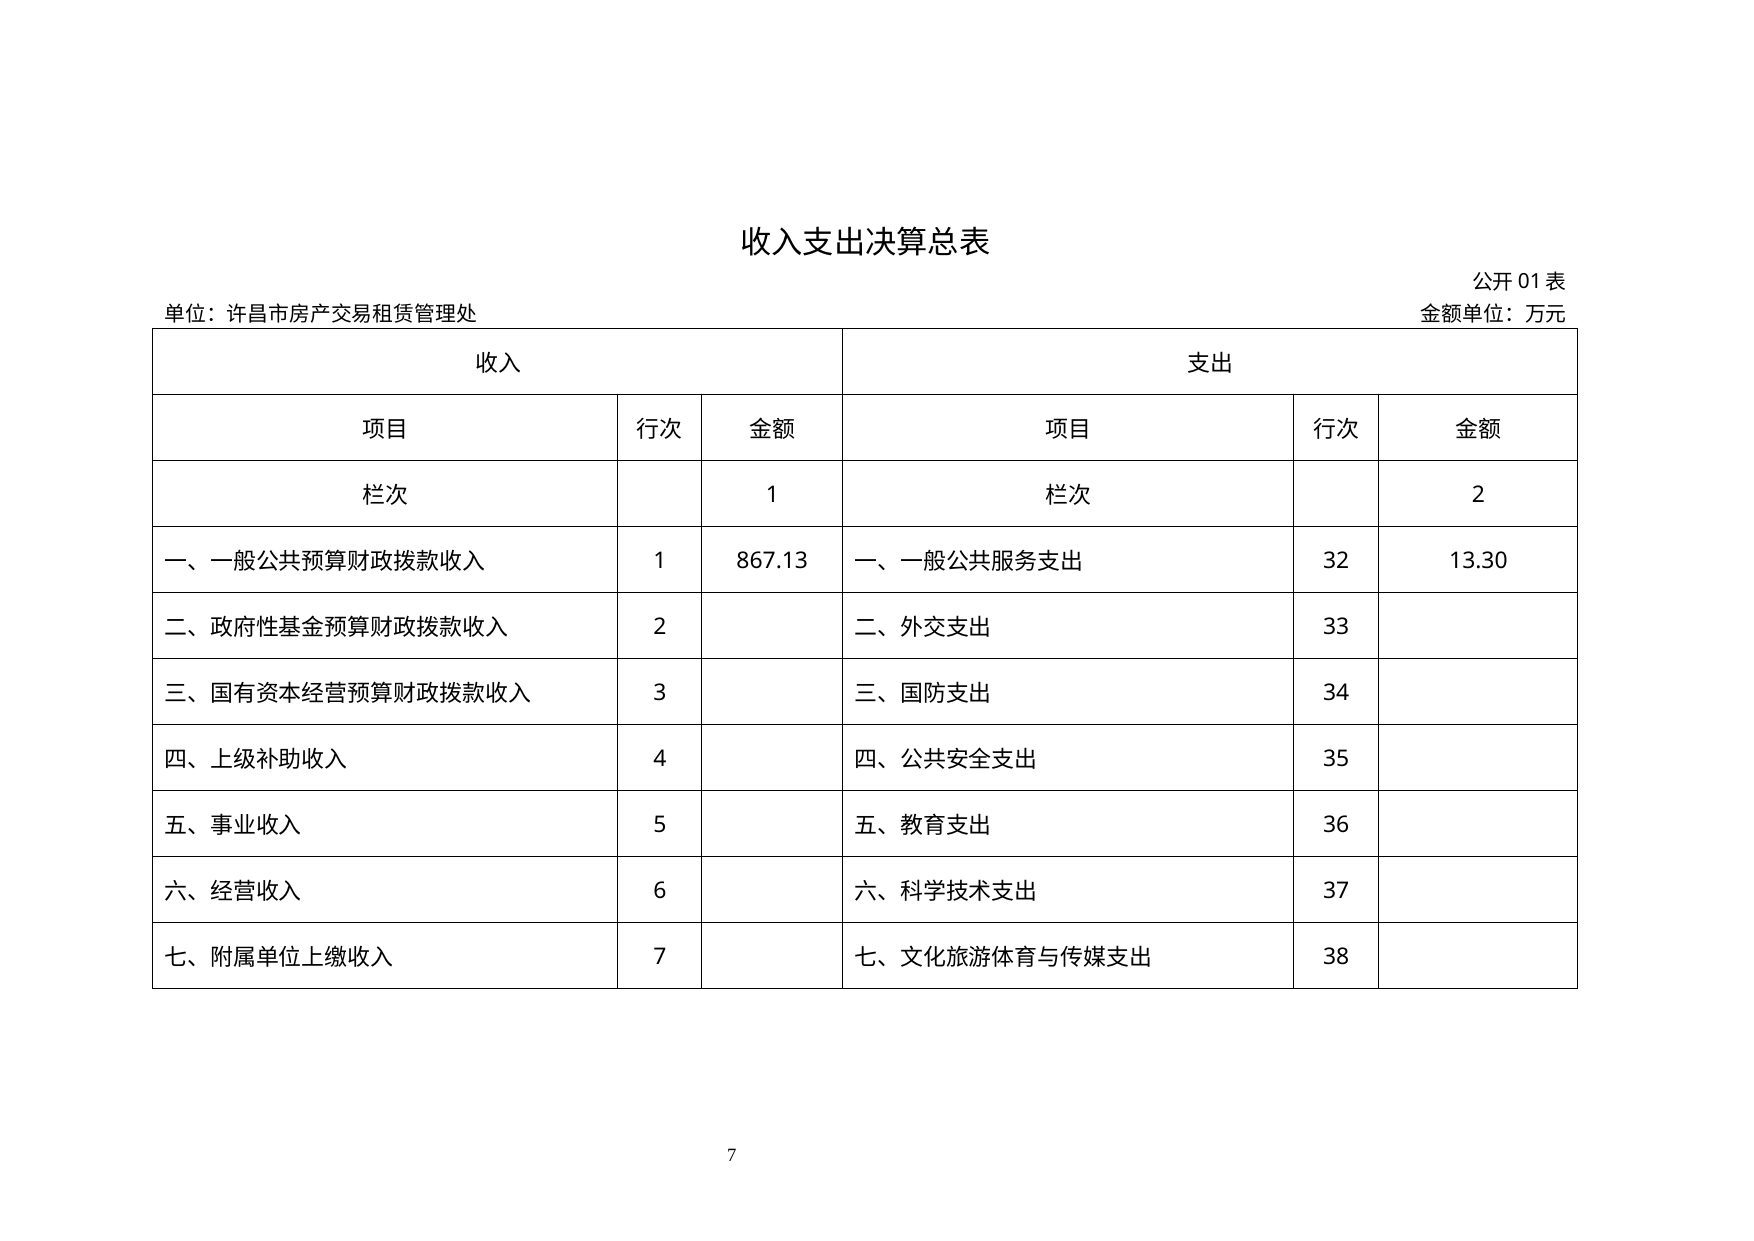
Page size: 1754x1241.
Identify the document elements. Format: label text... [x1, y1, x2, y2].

table_cell 二、外交支出 [843, 593, 1293, 658]
table_cell 34 [1294, 659, 1378, 724]
table_cell 1 [618, 527, 701, 592]
table_cell 13.30 [1379, 527, 1577, 592]
table_cell 32 [1294, 527, 1378, 592]
table_cell 行次 [618, 395, 701, 460]
table_cell [702, 593, 842, 658]
table_cell 支出 [843, 329, 1577, 394]
table_cell 33 [1294, 593, 1378, 658]
table_cell 37 [1294, 857, 1378, 922]
table_cell 三、国防支出 [843, 659, 1293, 724]
table_cell 收入 [153, 329, 842, 394]
table_cell 3 [618, 659, 701, 724]
table_cell 七、文化旅游体育与传媒支出 [843, 923, 1293, 988]
table_cell [702, 659, 842, 724]
table_cell 1 [702, 461, 842, 526]
table_cell 六、科学技术支出 [843, 857, 1293, 922]
table_cell [1379, 791, 1577, 856]
table_cell 五、教育支出 [843, 791, 1293, 856]
table_cell 四、上级补助收入 [153, 725, 617, 790]
table_header 收入支出决算总表 [153, 198, 1578, 263]
table_cell [702, 725, 842, 790]
table_cell [1379, 725, 1577, 790]
table_cell 栏次 [843, 461, 1293, 526]
table_cell 金额 [702, 395, 842, 460]
table_cell 金额单位：万元 [1379, 295, 1578, 328]
table_cell [702, 857, 842, 922]
table_cell 项目 [843, 395, 1293, 460]
table_cell [1294, 461, 1378, 526]
table_cell 栏次 [153, 461, 617, 526]
table_cell 项目 [153, 395, 617, 460]
table_cell [702, 791, 842, 856]
table_cell 三、国有资本经营预算财政拨款收入 [153, 659, 617, 724]
table_cell 2 [1379, 461, 1577, 526]
table_cell 6 [618, 857, 701, 922]
table_cell 4 [618, 725, 701, 790]
table_cell 5 [618, 791, 701, 856]
table_cell [1379, 659, 1577, 724]
table_cell [618, 461, 701, 526]
table_cell 一、一般公共预算财政拨款收入 [153, 527, 617, 592]
table_cell [1379, 923, 1577, 988]
table_cell 单位：许昌市房产交易租赁管理处 [153, 295, 1378, 328]
table_cell 公开01表 [153, 263, 1578, 295]
table_cell 867.13 [702, 527, 842, 592]
table_cell [1379, 857, 1577, 922]
table_cell [1379, 593, 1577, 658]
table_cell 四、公共安全支出 [843, 725, 1293, 790]
table_cell 一、一般公共服务支出 [843, 527, 1293, 592]
table_cell 35 [1294, 725, 1378, 790]
table_cell 二、政府性基金预算财政拨款收入 [153, 593, 617, 658]
table_cell 金额 [1379, 395, 1577, 460]
table_cell 行次 [1294, 395, 1378, 460]
table_cell [702, 923, 842, 988]
table_cell 六、经营收入 [153, 857, 617, 922]
table_cell 7 [618, 923, 701, 988]
table_cell 38 [1294, 923, 1378, 988]
table_cell 2 [618, 593, 701, 658]
table_cell 七、附属单位上缴收入 [153, 923, 617, 988]
table_cell 36 [1294, 791, 1378, 856]
table_cell 五、事业收入 [153, 791, 617, 856]
